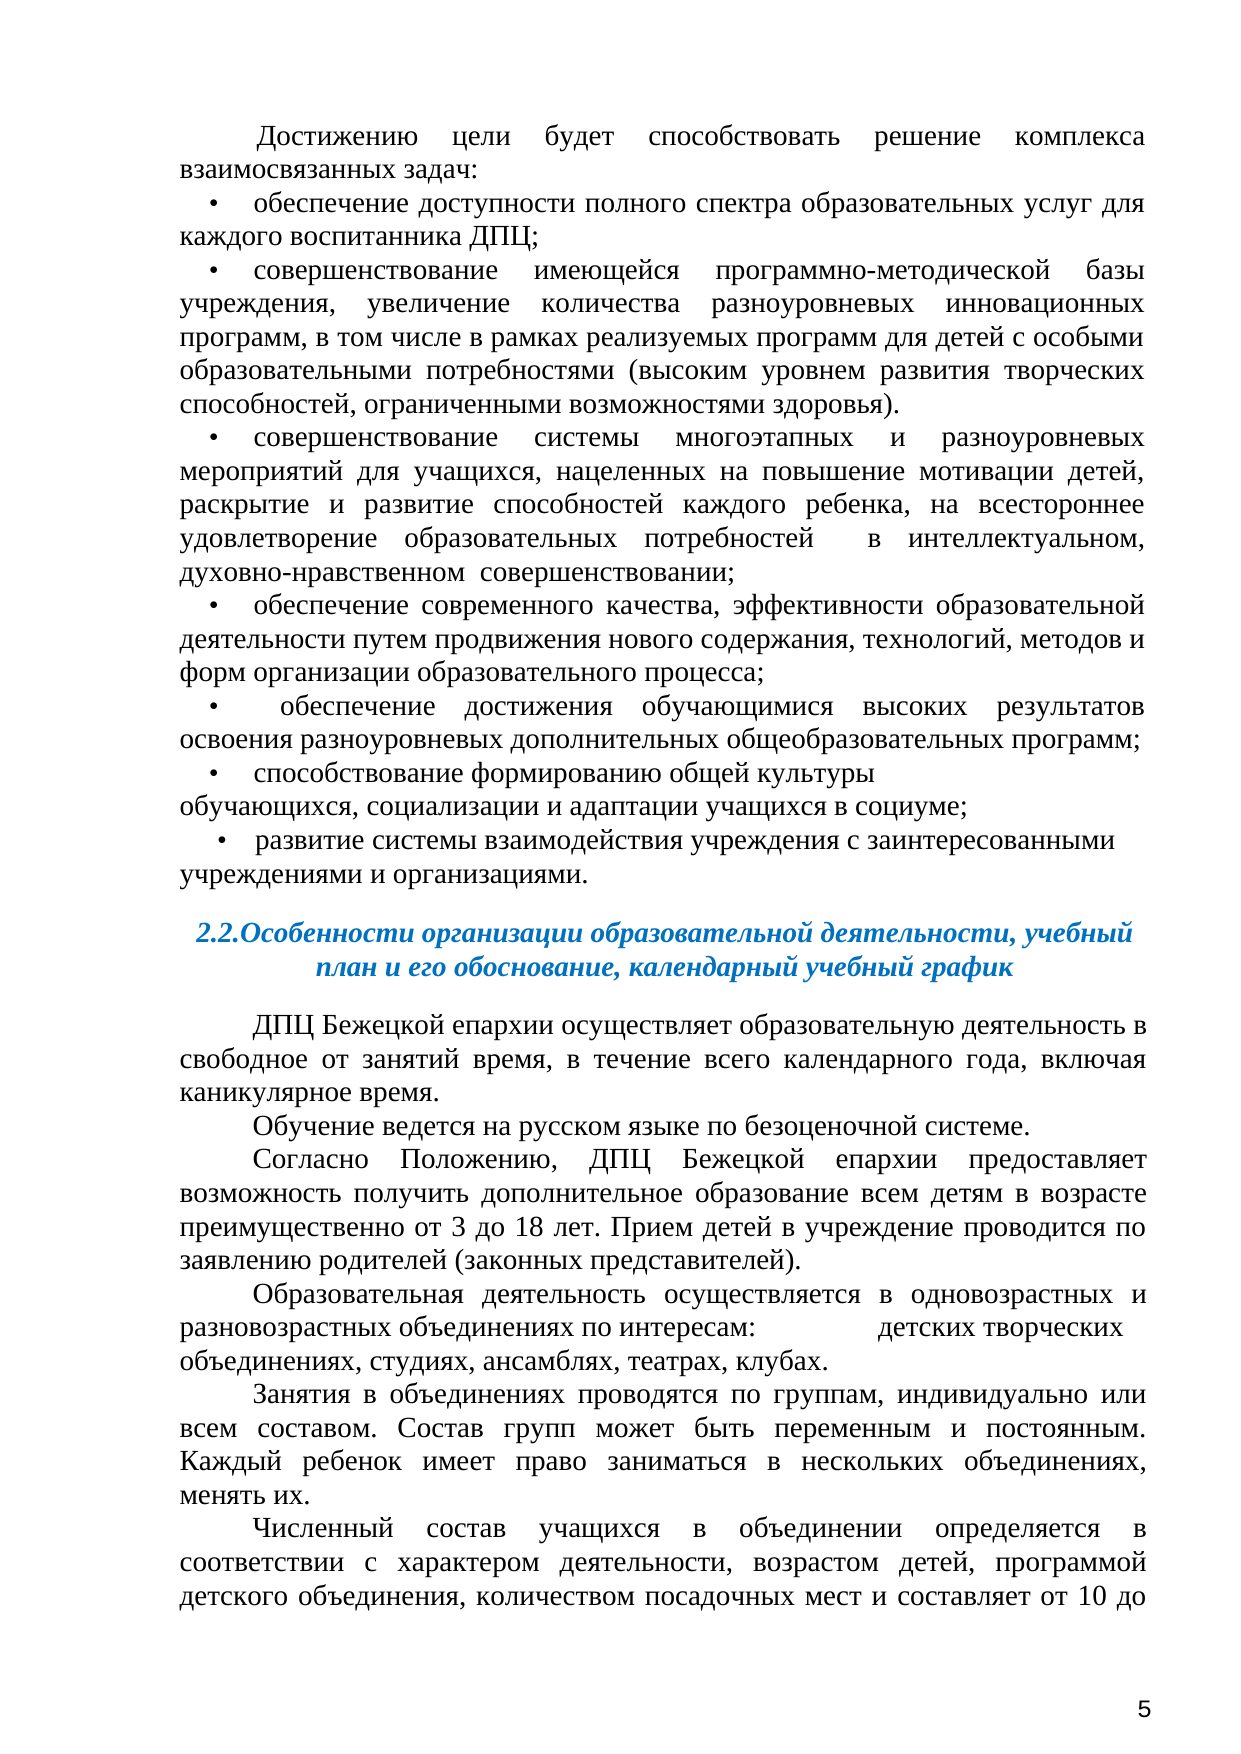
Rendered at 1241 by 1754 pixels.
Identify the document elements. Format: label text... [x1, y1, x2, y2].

text объединениях, студиях, ансамблях, театрах, клубах. [179, 1343, 1152, 1377]
list совершенствование имеющейся программно-методической базы учреждения, увеличение количества разноуровневых инновационных программ, в том числе в рамках реализуемых программ для детей с особыми образовательными потребностями (высоким уровнем развития творческих способностей, ограниченными возможностями здоровья). [179, 252, 1145, 420]
list обеспечение достижения обучающимися высоких результатов освоения разноуровневых дополнительных общеобразовательных программ; [179, 688, 1145, 755]
list обеспечение современного качества, эффективности образовательной деятельности путем продвижения нового содержания, технологий, методов и форм организации образовательного процесса; [179, 588, 1145, 688]
list совершенствование системы многоэтапных и разноуровневых мероприятий для учащихся, нацеленных на повышение мотивации детей, раскрытие и развитие способностей каждого ребенка, на всестороннее удовлетворение образовательных потребностей в интеллектуальном, духовно-нравственном совершенствовании; [179, 420, 1145, 588]
text 2.2.Особенности организации образовательной деятельности, учебный план и его обоснование, календарный учебный график [177, 916, 1152, 983]
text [179, 1511, 1147, 1612]
text Занятия в объединениях проводятся по группам, индивидуально или всем составом. Состав групп может быть переменным и постоянным. Каждый ребенок имеет право заниматься в нескольких объединениях, менять их. [179, 1377, 1147, 1511]
text Достижению цели будет способствовать решение комплекса взаимосвязанных задач: [179, 118, 1145, 185]
list способствование формированию общей культуры обучающихся, социализации и адаптации учащихся в социуме; [179, 755, 1058, 822]
text ДПЦ Бежецкой епархии осуществляет образовательную деятельность в свободное от занятий время, в течение всего календарного года, включая каникулярное время. [179, 1008, 1147, 1108]
text Обучение ведется на русском языке по безоценочной системе. [179, 1108, 1152, 1142]
list обеспечение доступности полного спектра образовательных услуг для каждого воспитанника ДПЦ; [179, 185, 1145, 252]
text Образовательная деятельность осуществляется в одновозрастных и разновозрастных объединениях по интересам: детских творческих [179, 1276, 1147, 1343]
text Согласно Положению, ДПЦ Бежецкой епархии предоставляет возможность получить дополнительное образование всем детям в возрасте преимущественно от 3 до 18 лет. Прием детей в учреждение проводится по заявлению родителей (законных представителей). [179, 1142, 1147, 1276]
list развитие системы взаимодействия учреждения с заинтересованными учреждениями и организациями. [179, 822, 1147, 890]
